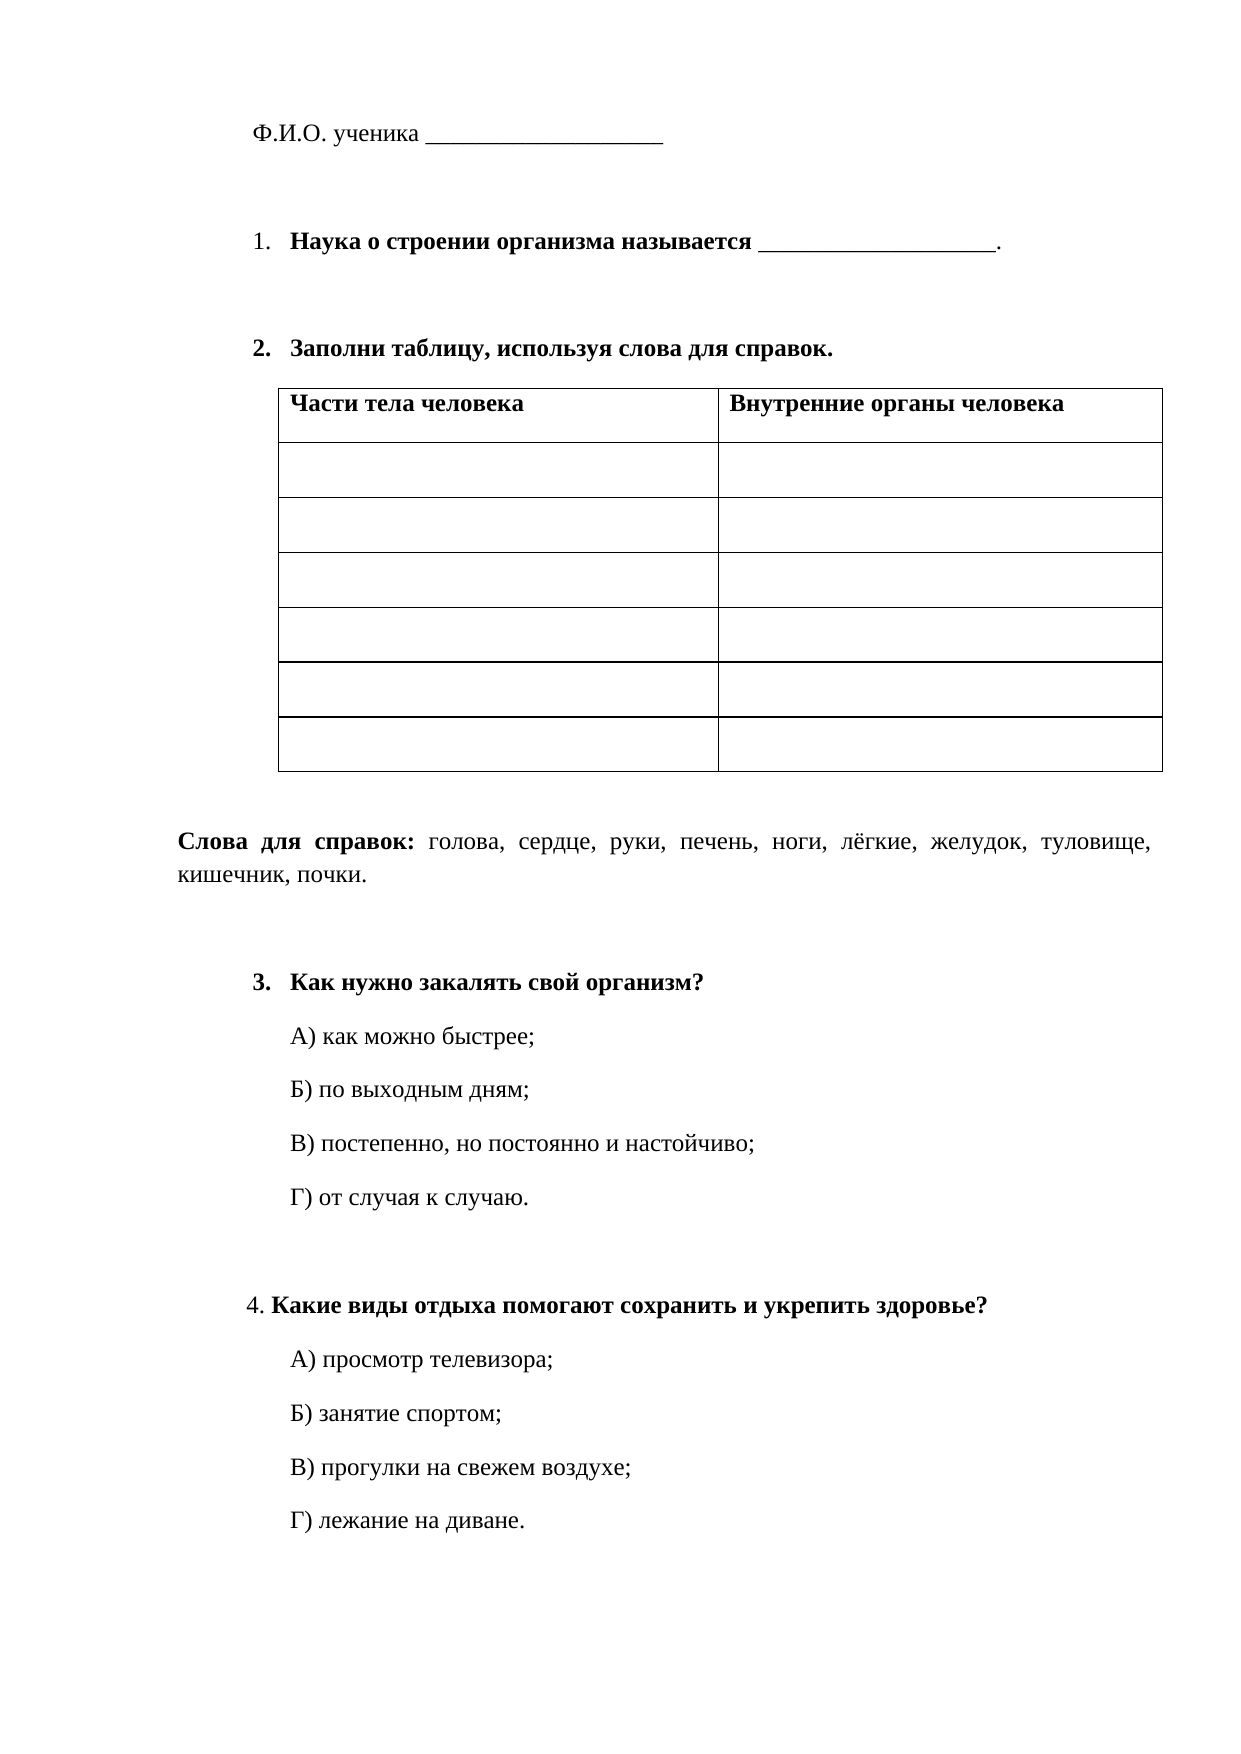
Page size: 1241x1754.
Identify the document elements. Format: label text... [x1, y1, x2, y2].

text А) как можно быстрее; [290, 1021, 1152, 1049]
table_cell [279, 608, 718, 661]
text Б) занятие спортом; [290, 1398, 1152, 1426]
table_header Внутренние органы человека [719, 389, 1162, 442]
text 4. Какие виды отдыха помогают сохранить и укрепить здоровье? [177, 1290, 1152, 1319]
table_cell [719, 498, 1162, 552]
list Заполни таблицу, используя слова для справок. [252, 333, 1152, 362]
text Г) от случая к случаю. [290, 1182, 1152, 1211]
text Б) по выходным дням; [290, 1074, 1152, 1103]
text В) прогулки на свежем воздухе; [290, 1452, 1152, 1480]
table_cell [279, 443, 718, 497]
text В) постепенно, но постоянно и настойчиво; [290, 1128, 1152, 1157]
table_cell [279, 663, 718, 716]
list Как нужно закалять свой организм? [252, 967, 1152, 996]
text Слова для справок: голова, сердце, руки, печень, ноги, лёгкие, желудок, туловище, кишечник, почки. [177, 826, 1152, 888]
table_cell [279, 553, 718, 607]
list Наука о строении организма называется ___________________. [252, 226, 1152, 254]
table_cell [719, 663, 1162, 716]
table_cell [719, 443, 1162, 497]
table_header Части тела человека [279, 389, 718, 442]
table_cell [719, 608, 1162, 661]
table_cell [279, 498, 718, 552]
table_cell [719, 718, 1162, 771]
text Г) лежание на диване. [290, 1505, 1152, 1534]
text Ф.И.О. ученика ___________________ [252, 118, 1152, 147]
table_cell [279, 718, 718, 771]
table_cell [719, 553, 1162, 607]
text А) просмотр телевизора; [290, 1344, 1152, 1373]
